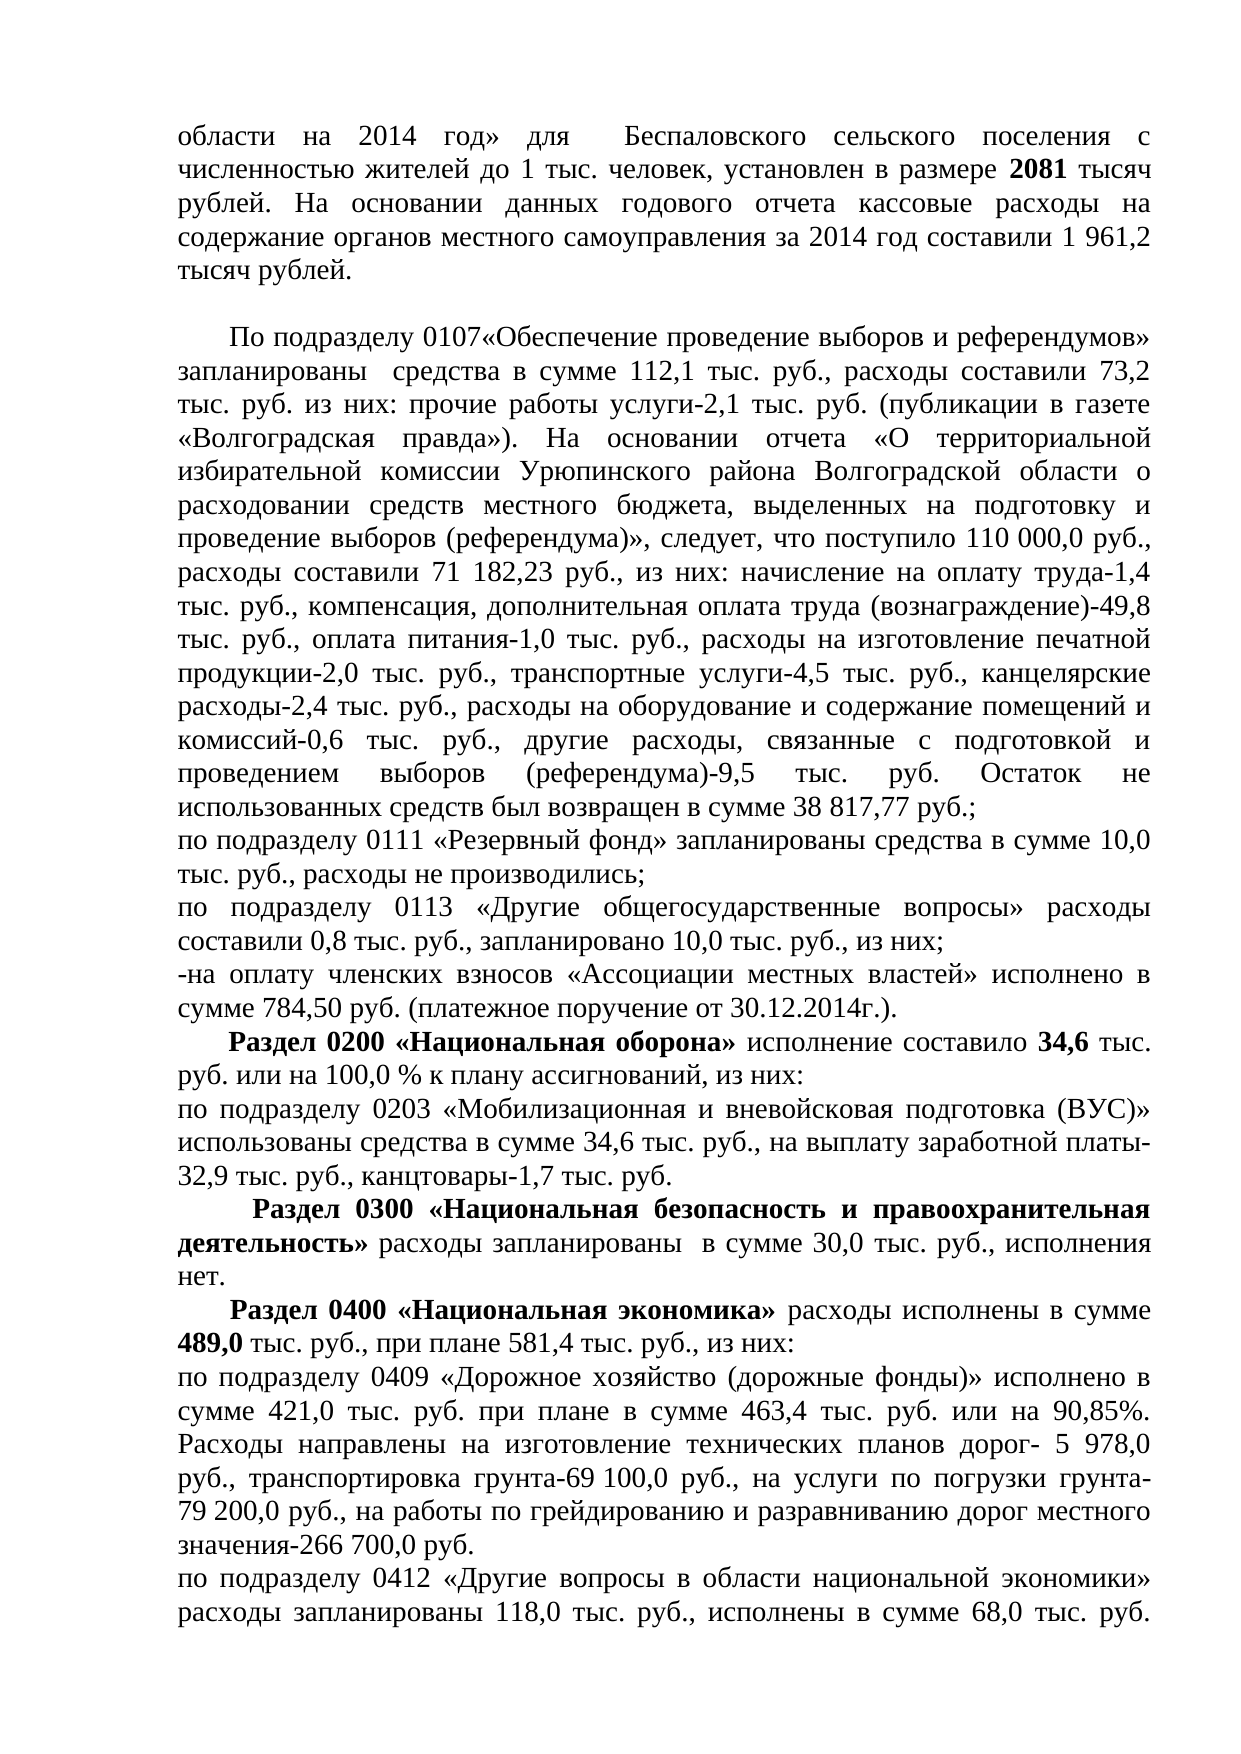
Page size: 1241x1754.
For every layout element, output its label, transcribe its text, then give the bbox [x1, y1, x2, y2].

text Раздел 0200 «Национальная оборона» исполнение составило 34,6 тыс. руб. или на 100,0 % к плану ассигнований, из них: [177, 1024, 1152, 1091]
text по подразделу 0113 «Другие общегосударственные вопросы» расходы составили 0,8 тыс. руб., запланировано 10,0 тыс. руб., из них; [177, 889, 1152, 957]
text Раздел 0300 «Национальная безопасность и правоохранительная деятельность» расходы запланированы в сумме 30,0 тыс. руб., исполнения нет. [177, 1191, 1152, 1292]
text по подразделу 0111 «Резервный фонд» запланированы средства в сумме 10,0 тыс. руб., расходы не производились; [177, 822, 1152, 889]
text -на оплату членских взносов «Ассоциации местных властей» исполнено в сумме 784,50 руб. (платежное поручение от 30.12.2014г.). [177, 957, 1152, 1024]
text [177, 1560, 1152, 1627]
text по подразделу 0203 «Мобилизационная и вневойсковая подготовка (ВУС)» использованы средства в сумме 34,6 тыс. руб., на выплату заработной платы-32,9 тыс. руб., канцтовары-1,7 тыс. руб. [177, 1091, 1152, 1191]
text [177, 118, 1152, 286]
text по подразделу 0409 «Дорожное хозяйство (дорожные фонды)» исполнено в сумме 421,0 тыс. руб. при плане в сумме 463,4 тыс. руб. или на 90,85%. Расходы направлены на изготовление технических планов дорог- 5 978,0 руб., транспортировка грунта-69 100,0 руб., на услуги по погрузки грунта-79 200,0 руб., на работы по грейдированию и разравниванию дорог местного значения-266 700,0 руб. [177, 1359, 1152, 1560]
text По подразделу 0107«Обеспечение проведение выборов и референдумов» запланированы средства в сумме 112,1 тыс. руб., расходы составили 73,2 тыс. руб. из них: прочие работы услуги-2,1 тыс. руб. (публикации в газете «Волгоградская правда»). На основании отчета «О территориальной избирательной комиссии Урюпинского района Волгоградской области о расходовании средств местного бюджета, выделенных на подготовку и проведение выборов (референдума)», следует, что поступило 110 000,0 руб., расходы составили 71 182,23 руб., из них: начисление на оплату труда-1,4 тыс. руб., компенсация, дополнительная оплата труда (вознаграждение)-49,8 тыс. руб., оплата питания-1,0 тыс. руб., расходы на изготовление печатной продукции-2,0 тыс. руб., транспортные услуги-4,5 тыс. руб., канцелярские расходы-2,4 тыс. руб., расходы на оборудование и содержание помещений и комиссий-0,6 тыс. руб., другие расходы, связанные с подготовкой и проведением выборов (референдума)-9,5 тыс. руб. Остаток не использованных средств был возвращен в сумме 38 817,77 руб.; [177, 319, 1152, 822]
text Раздел 0400 «Национальная экономика» расходы исполнены в сумме 489,0 тыс. руб., при плане 581,4 тыс. руб., из них: [177, 1292, 1152, 1359]
